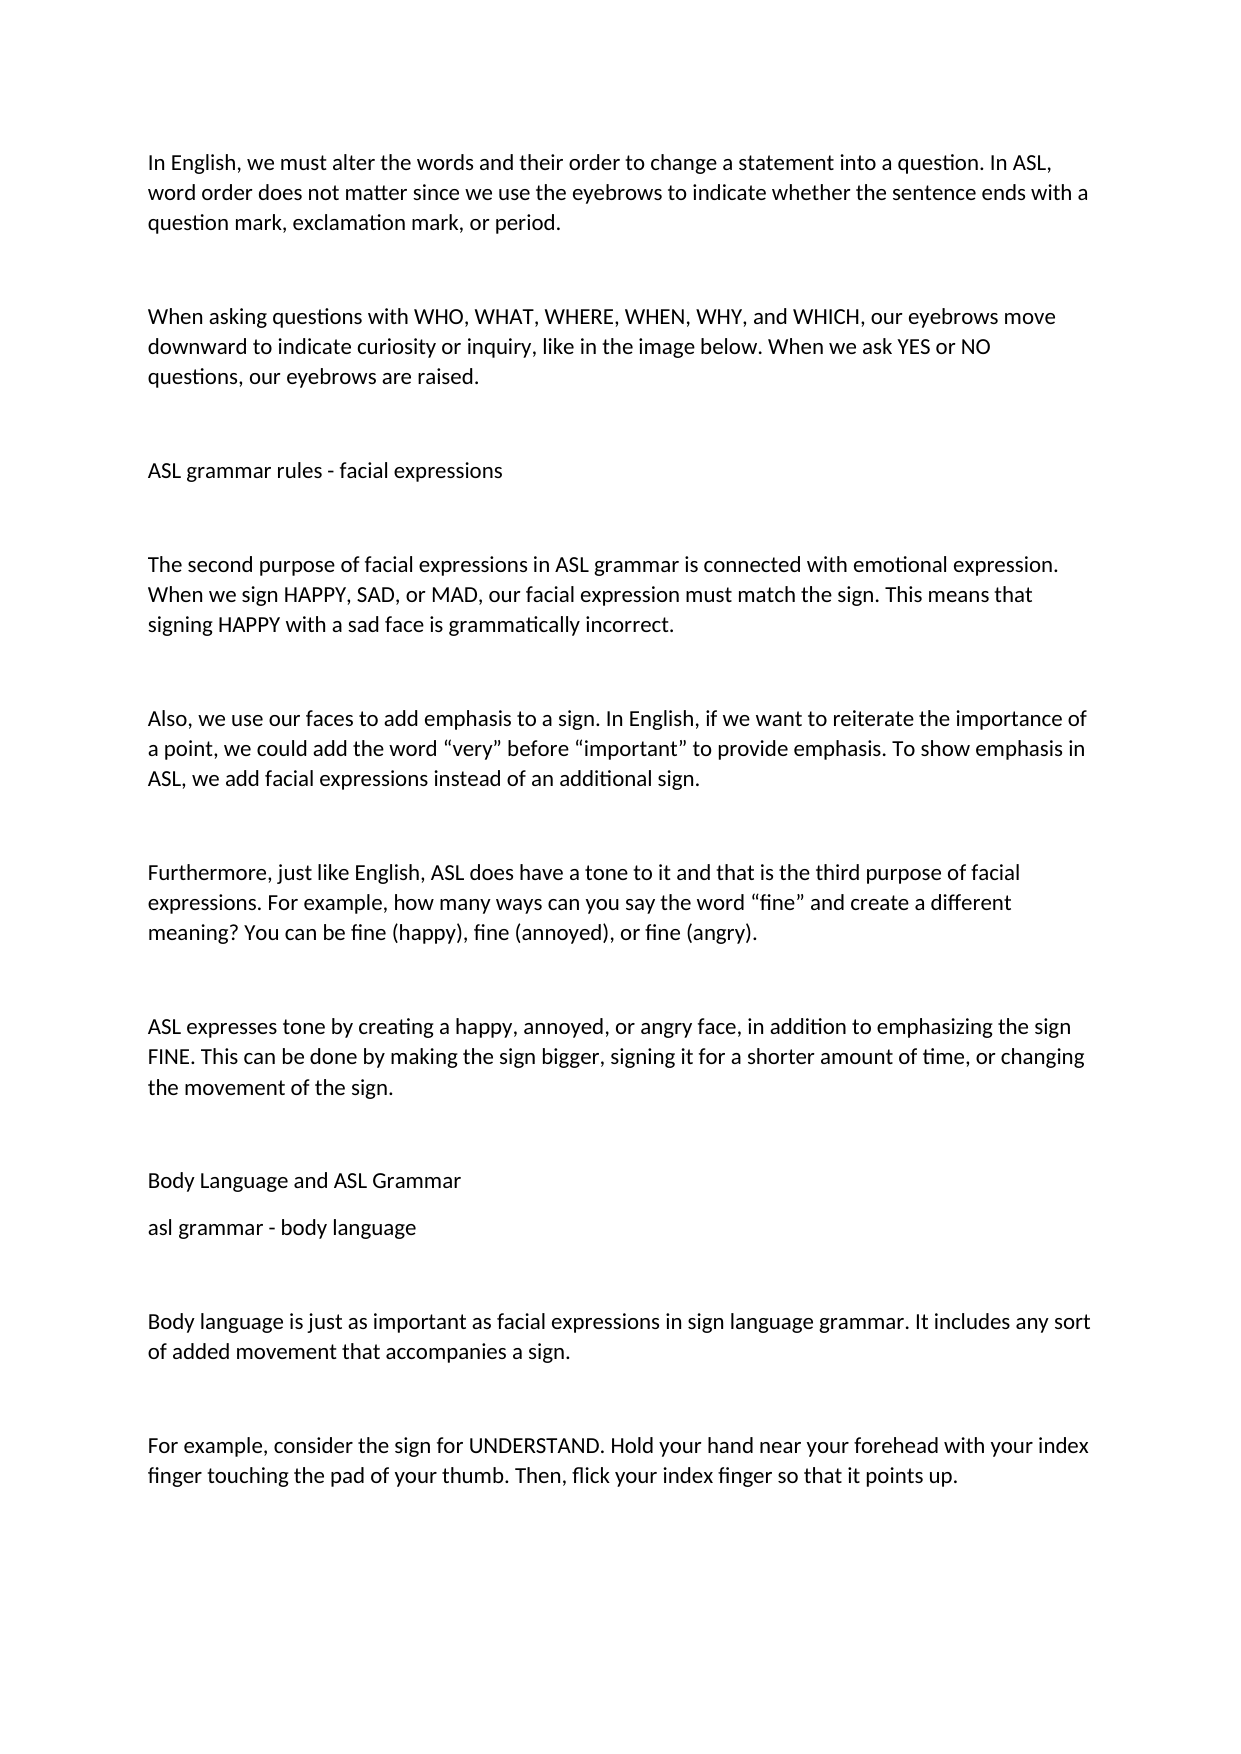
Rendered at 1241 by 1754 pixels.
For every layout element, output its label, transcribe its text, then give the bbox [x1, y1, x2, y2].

text Also, we use our faces to add emphasis to a sign. In English, if we want to reiterate the importance of a point, we could add the word “very” before “important” to provide emphasis. To show emphasis in ASL, we add facial expressions instead of an additional sign. [148, 704, 1093, 792]
text Body Language and ASL Grammar [148, 1166, 1093, 1194]
text asl grammar - body language [148, 1213, 1093, 1241]
text The second purpose of facial expressions in ASL grammar is connected with emotional expression. When we sign HAPPY, SAD, or MAD, our facial expression must match the sign. This means that signing HAPPY with a sad face is grammatically incorrect. [148, 550, 1093, 638]
text ASL expresses tone by creating a happy, annoyed, or angry face, in addition to emphasizing the sign FINE. This can be done by making the sign bigger, signing it for a shorter amount of time, or changing the movement of the sign. [148, 1012, 1093, 1101]
text Body language is just as important as facial expressions in sign language grammar. It includes any sort of added movement that accompanies a sign. [148, 1307, 1093, 1365]
text Furthermore, just like English, ASL does have a tone to it and that is the third purpose of facial expressions. For example, how many ways can you say the word “fine” and create a different meaning? You can be fine (happy), fine (annoyed), or fine (angry). [148, 858, 1093, 946]
text For example, consider the sign for UNDERSTAND. Hold your hand near your forehead with your index finger touching the pad of your thumb. Then, flick your index finger so that it points up. [148, 1431, 1093, 1489]
text ASL grammar rules - facial expressions [148, 456, 1093, 484]
text When asking questions with WHO, WHAT, WHERE, WHEN, WHY, and WHICH, our eyebrows move downward to indicate curiosity or inquiry, like in the image below. When we ask YES or NO questions, our eyebrows are raised. [148, 302, 1093, 390]
text In English, we must alter the words and their order to change a statement into a question. In ASL, word order does not matter since we use the eyebrows to indicate whether the sentence ends with a question mark, exclamation mark, or period. [148, 148, 1093, 236]
